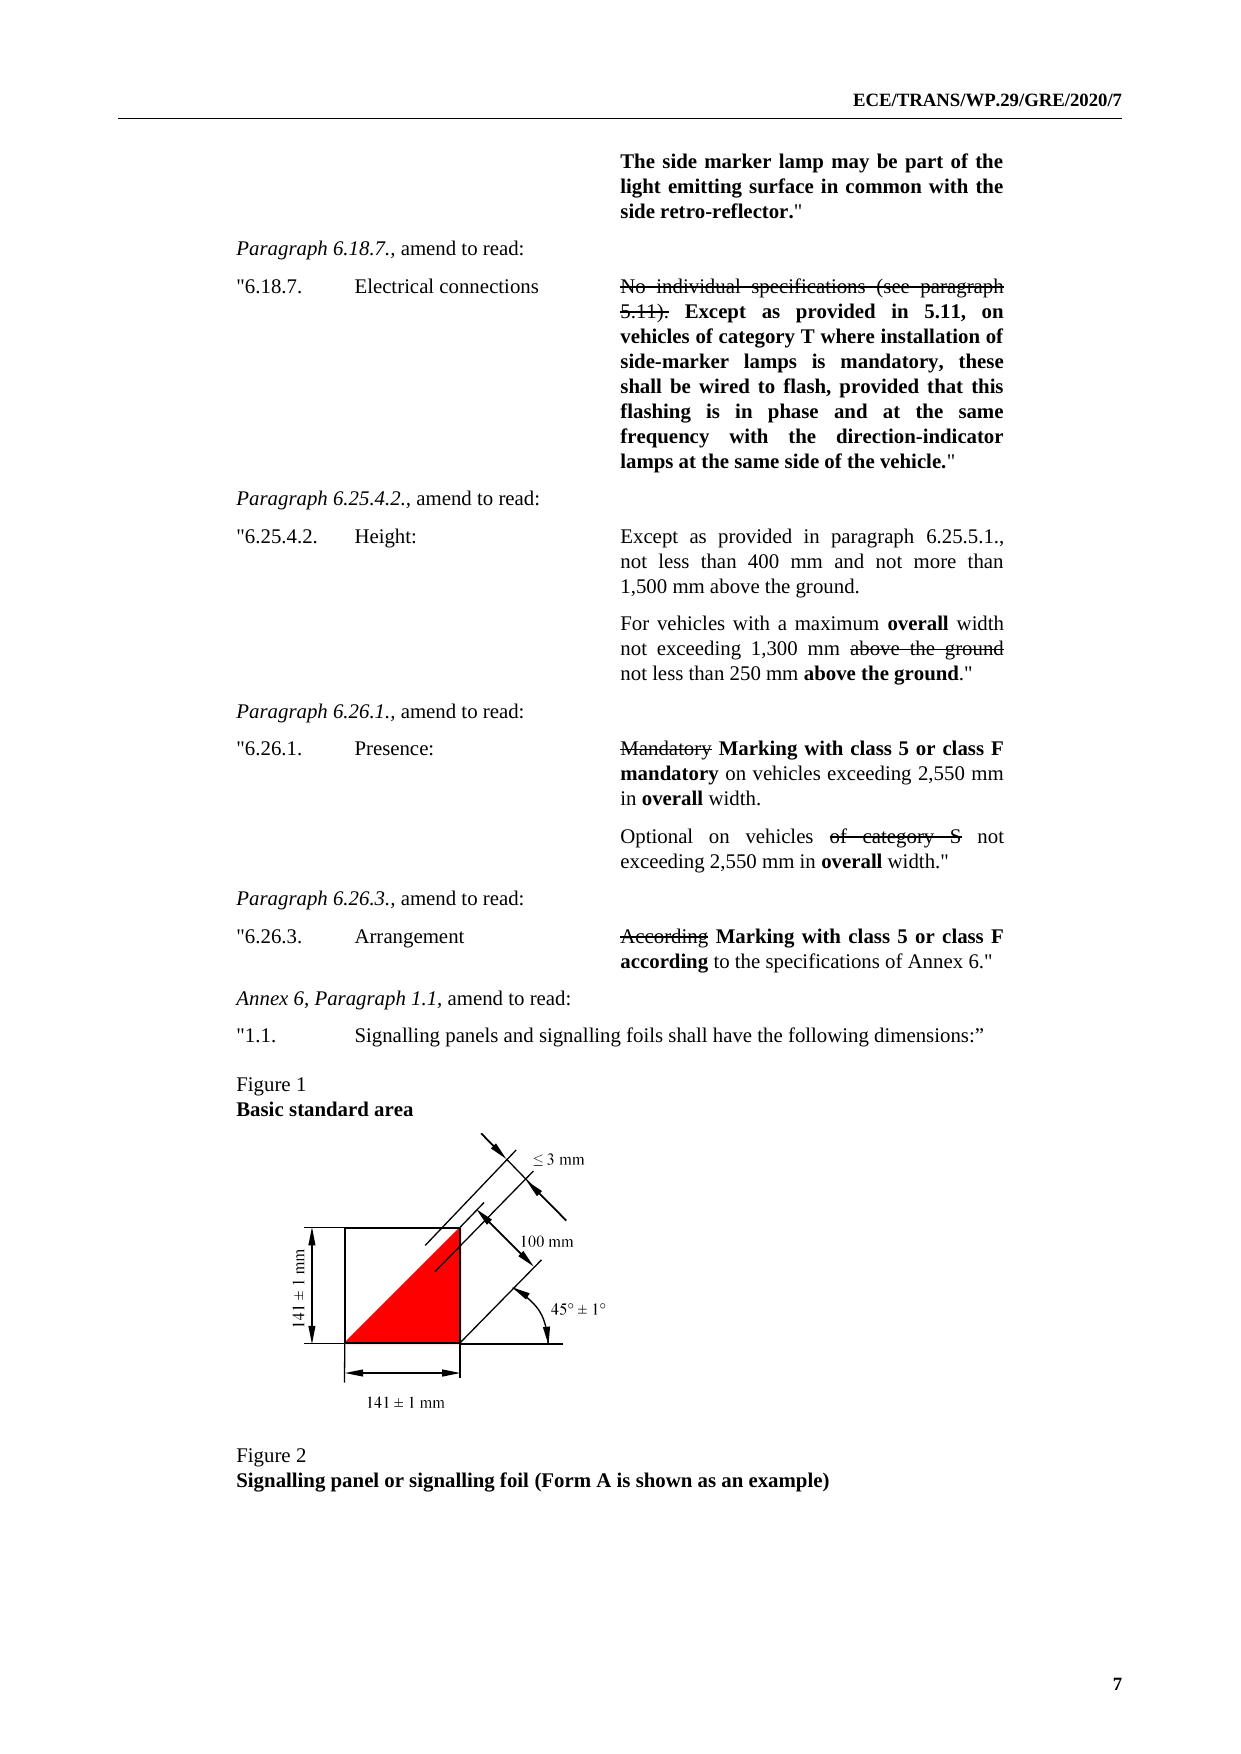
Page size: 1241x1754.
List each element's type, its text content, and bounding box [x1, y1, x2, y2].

text For vehicles with a maximum overall width not exceeding 1,300 mm above the ground not less than 250 mm above the ground." [236, 610, 1004, 685]
text Signalling panel or signalling foil (Form A is shown as an example) [236, 1467, 1004, 1492]
text "6.18.7. Electrical connections No individual specifications (see paragraph 5.11). Except as provided in 5.11, on vehicles of category T where installation of side-marker lamps is mandatory, these shall be wired to flash, provided that this flashing is in phase and at the same frequency with the direction-indicator lamps at the same side of the vehicle." [236, 273, 1004, 473]
text Paragraph 6.26.1., amend to read: [236, 698, 1004, 723]
text "6.25.4.2. Height: Except as provided in paragraph 6.25.5.1., not less than 400 mm and not more than 1,500 mm above the ground. [236, 523, 1004, 598]
text Paragraph 6.18.7., amend to read: [236, 235, 1004, 260]
subtitle "1.1. Signalling panels and signalling foils shall have the following dimensions:” [236, 1023, 1004, 1047]
text The side marker lamp may be part of the light emitting surface in common with the side retro-reflector." [236, 148, 1004, 223]
text Paragraph 6.26.3., amend to read: [236, 885, 1004, 910]
text Optional on vehicles of category S not exceeding 2,550 mm in overall width." [236, 823, 1004, 873]
subtitle Figure 1 [199, 1072, 1004, 1096]
text Paragraph 6.25.4.2., amend to read: [236, 485, 1004, 510]
text "6.26.3. Arrangement According Marking with class 5 or class F according to the specifications of Annex 6." [236, 923, 1004, 973]
text "6.26.1. Presence: Mandatory Marking with class 5 or class F mandatory on vehicles exceeding 2,550 mm in overall width. [236, 735, 1004, 810]
text Basic standard area [236, 1096, 1004, 1121]
subtitle Figure 2 [199, 1443, 1004, 1467]
text Annex 6, Paragraph 1.1, amend to read: [236, 985, 1122, 1010]
